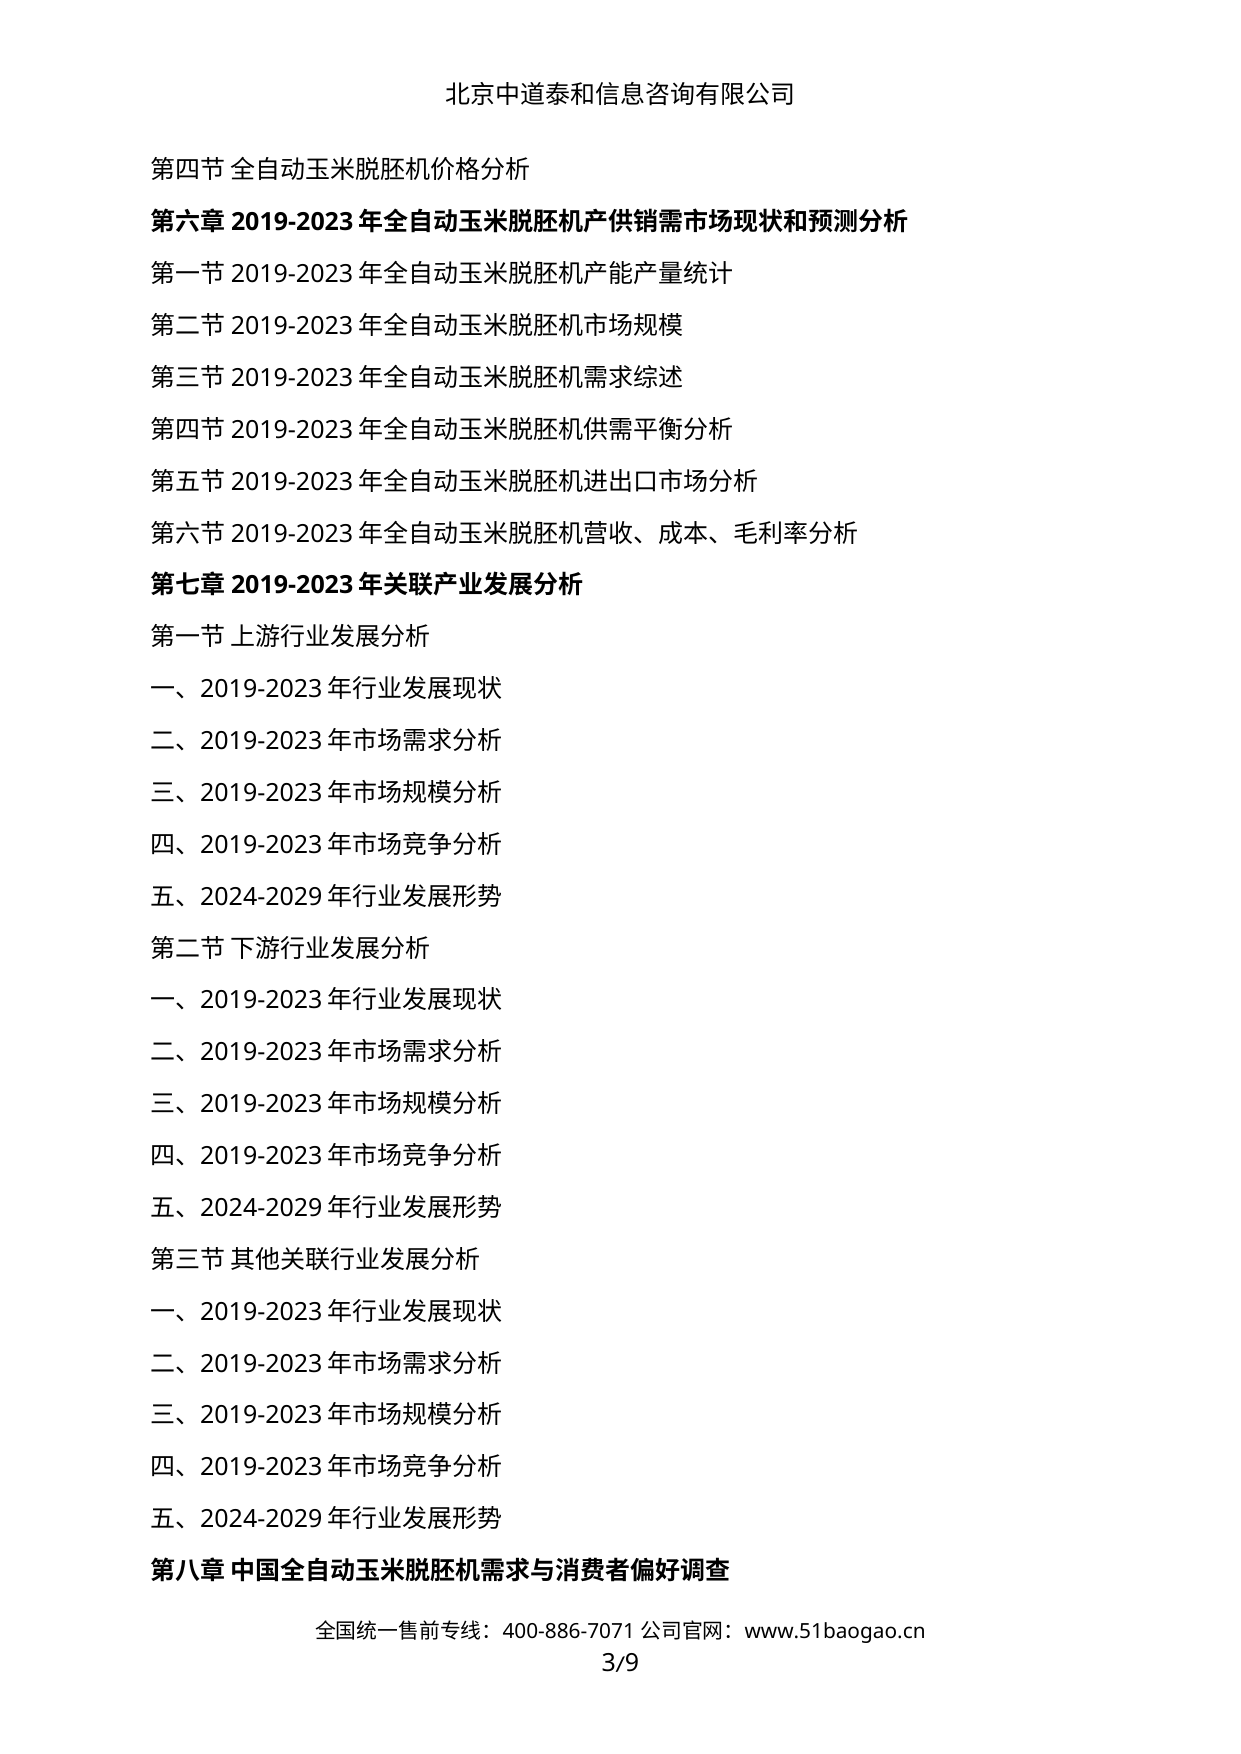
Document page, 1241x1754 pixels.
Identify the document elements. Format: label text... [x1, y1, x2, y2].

text 二、2019-2023年市场需求分析 [150, 1032, 1090, 1068]
text 第三节 其他关联行业发展分析 [150, 1239, 1090, 1276]
text 一、2019-2023年行业发展现状 [150, 980, 1090, 1016]
text 第一节 上游行业发展分析 [150, 617, 1090, 653]
text 第三节 2019-2023年全自动玉米脱胚机需求综述 [150, 357, 1090, 394]
text 五、2024-2029年行业发展形势 [150, 876, 1090, 912]
text 第二节 下游行业发展分析 [150, 928, 1090, 964]
text 第六节 2019-2023年全自动玉米脱胚机营收、成本、毛利率分析 [150, 513, 1090, 549]
text 第一节 2019-2023年全自动玉米脱胚机产能产量统计 [150, 254, 1090, 290]
text 第八章 中国全自动玉米脱胚机需求与消费者偏好调查 [150, 1551, 1090, 1587]
text 第七章 2019-2023年关联产业发展分析 [150, 565, 1090, 601]
text 四、2019-2023年市场竞争分析 [150, 1447, 1090, 1483]
text 三、2019-2023年市场规模分析 [150, 772, 1090, 809]
text 三、2019-2023年市场规模分析 [150, 1084, 1090, 1120]
text 二、2019-2023年市场需求分析 [150, 1343, 1090, 1379]
text 一、2019-2023年行业发展现状 [150, 1291, 1090, 1327]
text 三、2019-2023年市场规模分析 [150, 1395, 1090, 1431]
text 四、2019-2023年市场竞争分析 [150, 1136, 1090, 1172]
text 第二节 2019-2023年全自动玉米脱胚机市场规模 [150, 306, 1090, 342]
text 一、2019-2023年行业发展现状 [150, 669, 1090, 705]
text 第四节 全自动玉米脱胚机价格分析 [150, 150, 1090, 186]
text 第五节 2019-2023年全自动玉米脱胚机进出口市场分析 [150, 461, 1090, 497]
text 五、2024-2029年行业发展形势 [150, 1499, 1090, 1535]
text 第六章 2019-2023年全自动玉米脱胚机产供销需市场现状和预测分析 [150, 202, 1090, 238]
text 第四节 2019-2023年全自动玉米脱胚机供需平衡分析 [150, 409, 1090, 446]
text 二、2019-2023年市场需求分析 [150, 721, 1090, 757]
text 四、2019-2023年市场竞争分析 [150, 824, 1090, 861]
text 五、2024-2029年行业发展形势 [150, 1187, 1090, 1224]
